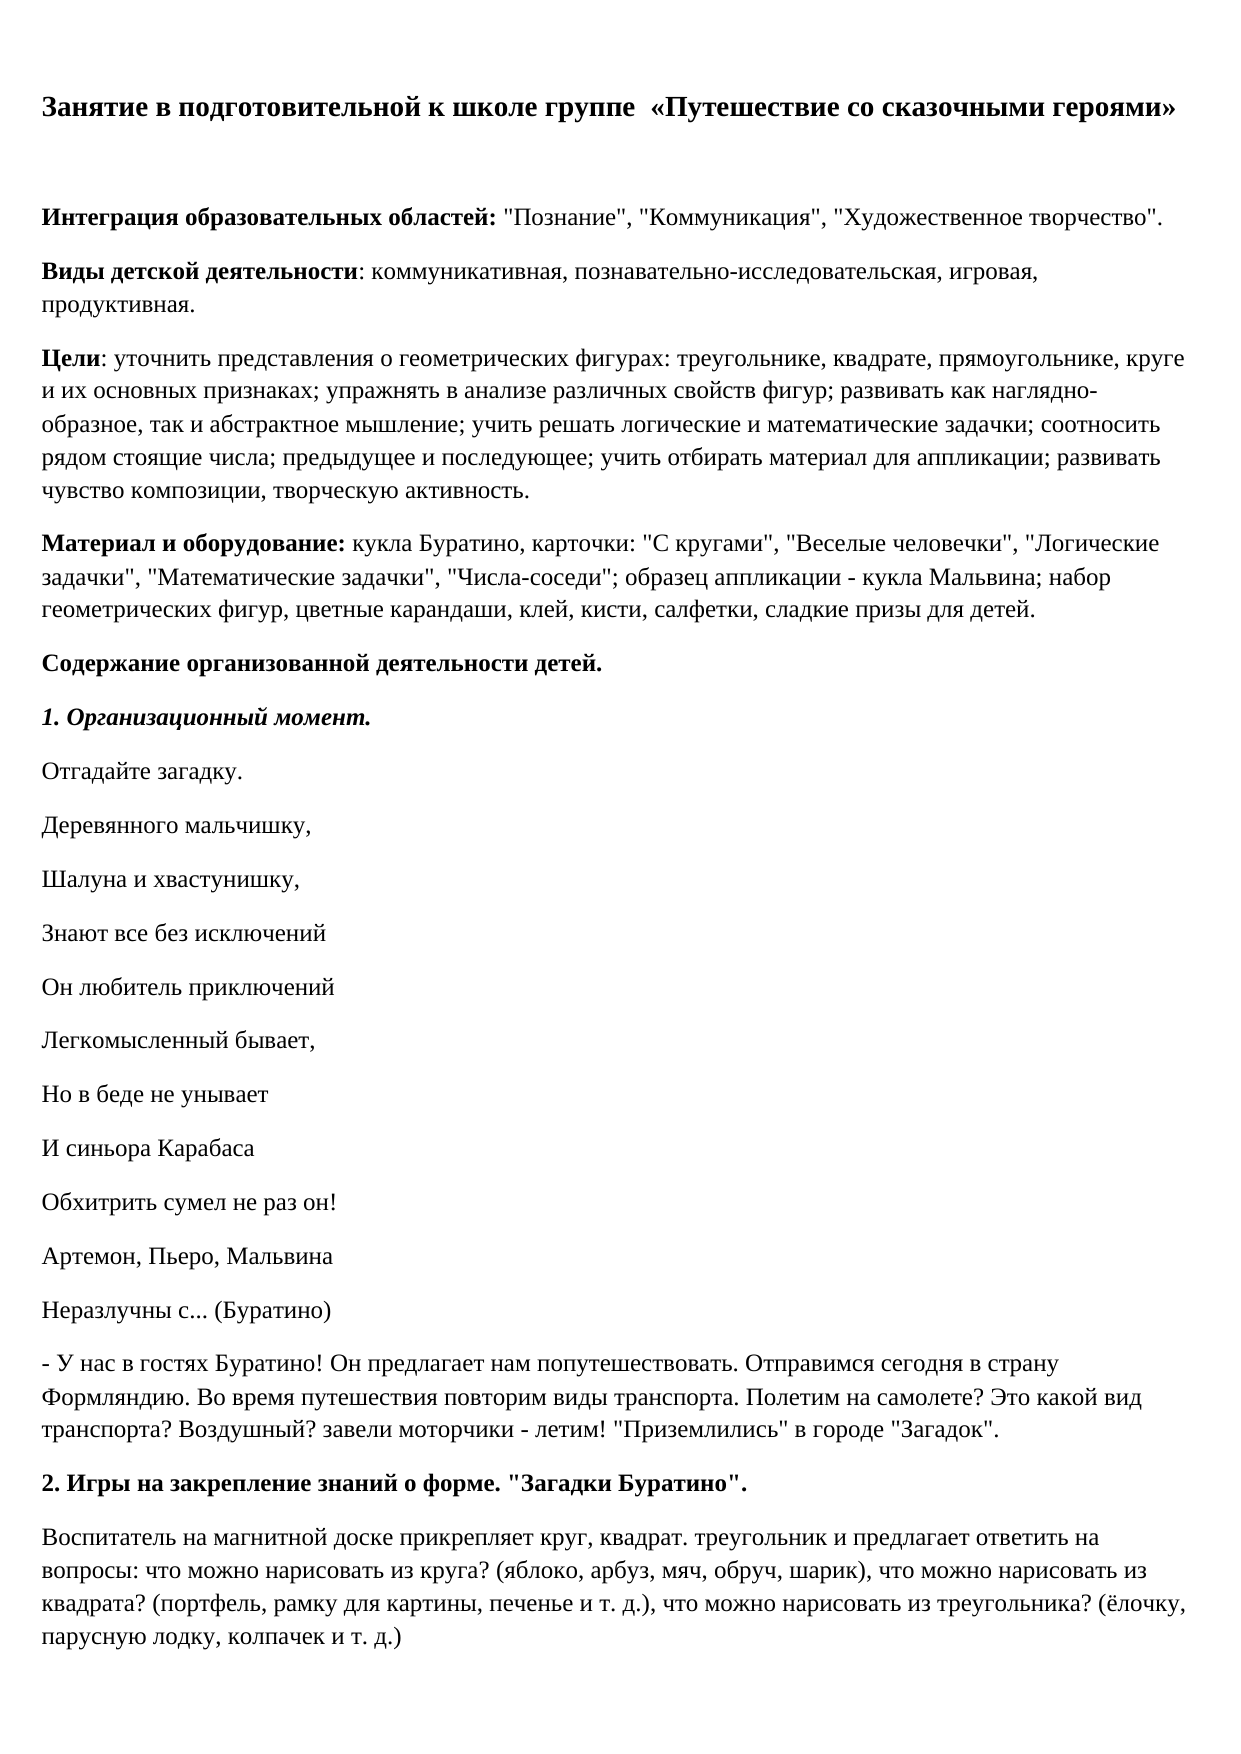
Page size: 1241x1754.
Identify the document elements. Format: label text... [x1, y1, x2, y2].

text Но в беде не унывает [41, 1079, 1199, 1108]
text Материал и оборудование: кукла Буратино, карточки: "С кругами", "Веселые человечки", "Логические задачки", "Математические задачки", "Числа-соседи"; образец аппликации - кукла Мальвина; набор геометрических фигур, цветные карандаши, клей, кисти, салфетки, сладкие призы для детей. [41, 528, 1199, 623]
text Деревянного мальчишку, [41, 810, 1199, 839]
text И синьора Карабаса [41, 1133, 1199, 1162]
text Интеграция образовательных областей: "Познание", "Коммуникация", "Художественное творчество". [41, 202, 1199, 231]
text Содержание организованной деятельности детей. [41, 648, 1199, 677]
text Занятие в подготовительной к школе группе «Путешествие со сказочными героями» [41, 89, 1199, 122]
text Отгадайте загадку. [41, 756, 1199, 785]
text Знают все без исключений [41, 918, 1199, 946]
text Обхитрить сумел не раз он! [41, 1187, 1199, 1216]
text Воспитатель на магнитной доске прикрепляет круг, квадрат. треугольник и предлагает ответить на вопросы: что можно нарисовать из круга? (яблоко, арбуз, мяч, обруч, шарик), что можно нарисовать из квадрата? (портфель, рамку для картины, печенье и т. д.), что можно нарисовать из треугольника? (ёлочку, парусную лодку, колпачек и т. д.) [41, 1522, 1199, 1650]
text Легкомысленный бывает, [41, 1025, 1199, 1054]
text Он любитель приключений [41, 972, 1199, 1000]
text Шалуна и хвастунишку, [41, 864, 1199, 893]
text Артемон, Пьеро, Мальвина [41, 1241, 1199, 1269]
text Виды детской деятельности: коммуникативная, познавательно-исследовательская, игровая, продуктивная. [41, 256, 1199, 317]
text - У нас в гостях Буратино! Он предлагает нам попутешествовать. Отправимся сегодня в страну Формляндию. Во время путешествия повторим виды транспорта. Полетим на самолете? Это какой вид транспорта? Воздушный? завели моторчики - летим! "Приземлились" в городе "Загадок". [41, 1348, 1199, 1443]
text Неразлучны с... (Буратино) [41, 1295, 1199, 1323]
text 1. Организационный момент. [41, 702, 1199, 731]
text Цели: уточнить представления о геометрических фигурах: треугольнике, квадрате, прямоугольнике, круге и их основных признаках; упражнять в анализе различных свойств фигур; развивать как наглядно-образное, так и абстрактное мышление; учить решать логические и математические задачки; соотносить рядом стоящие числа; предыдущее и последующее; учить отбирать материал для аппликации; развивать чувство композиции, творческую активность. [41, 343, 1199, 503]
text 2. Игры на закрепление знаний о форме. "Загадки Буратино". [41, 1468, 1199, 1497]
